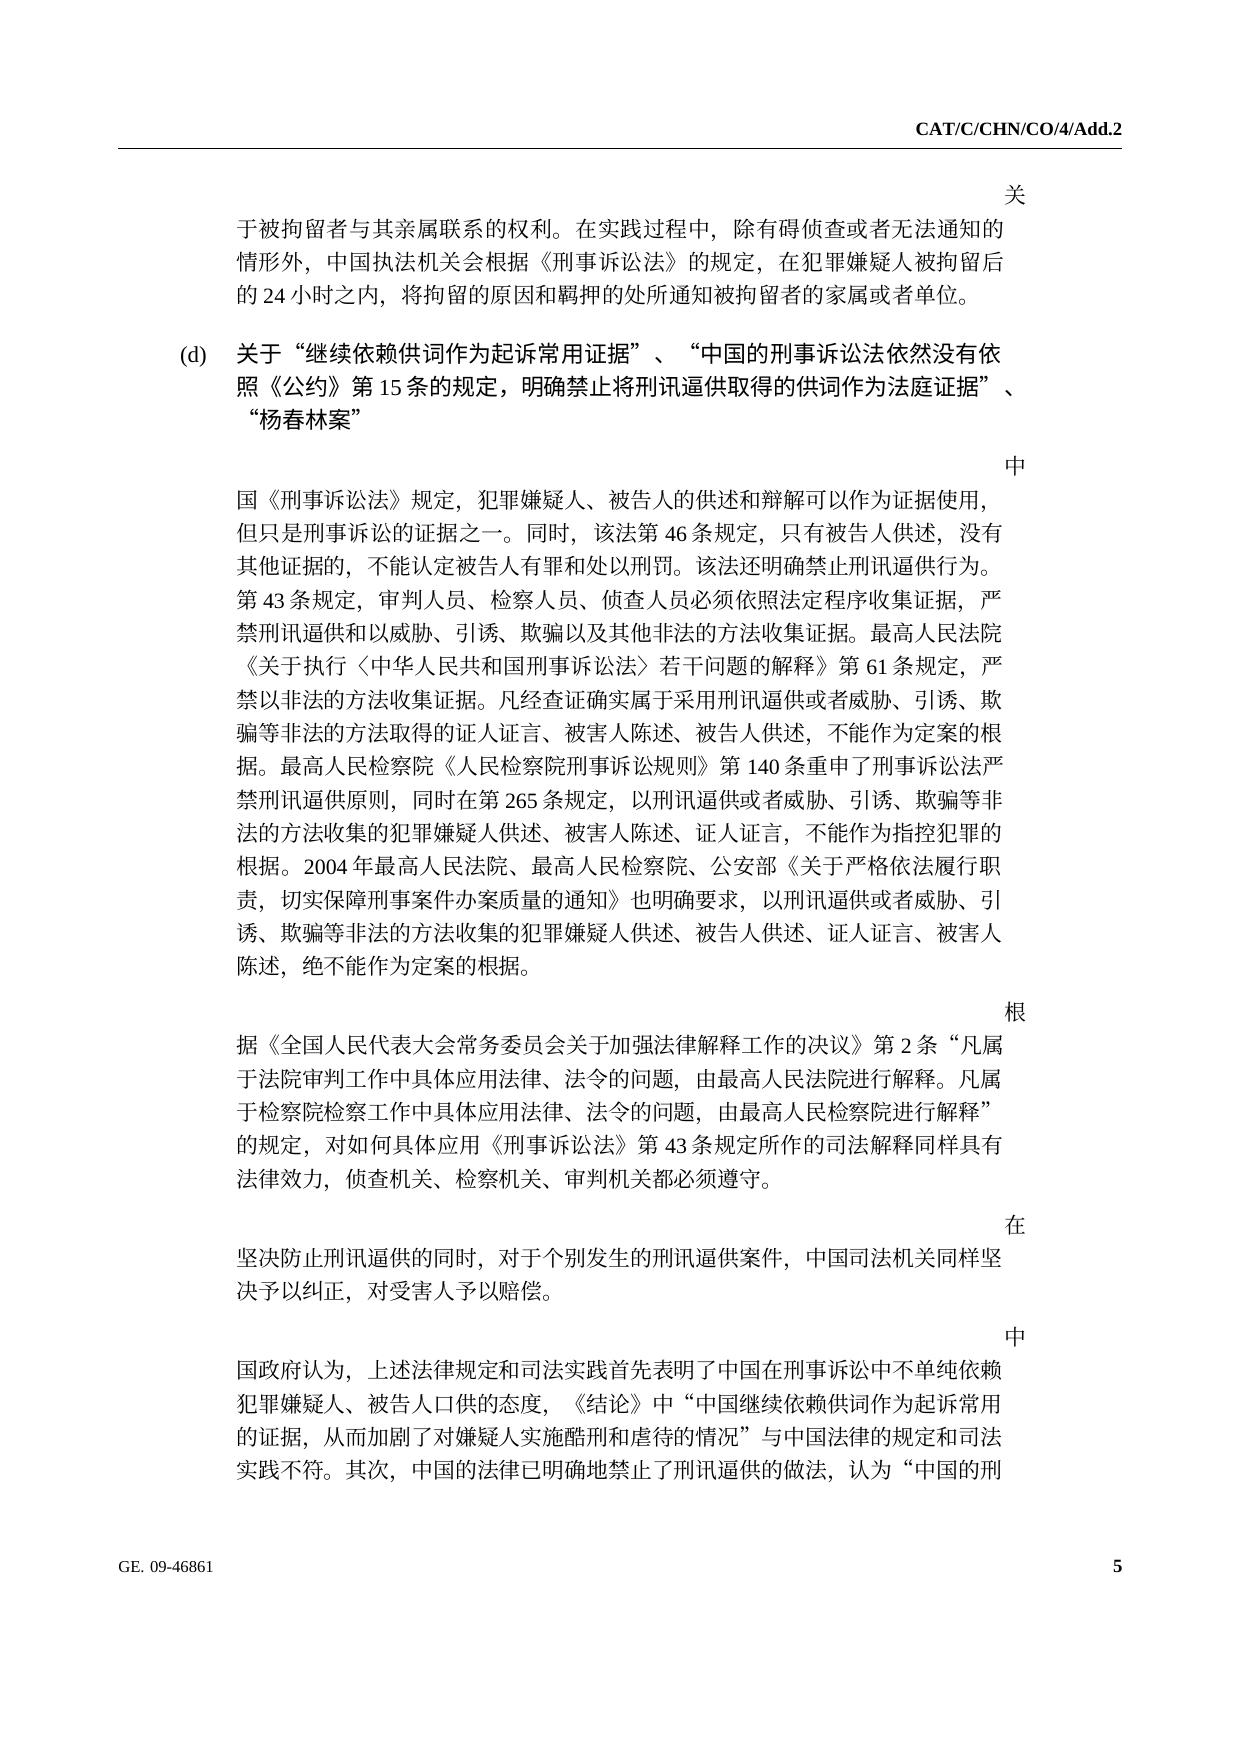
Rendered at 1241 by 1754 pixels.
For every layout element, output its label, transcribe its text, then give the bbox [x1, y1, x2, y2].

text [236, 1319, 1004, 1486]
text 在坚决防止刑讯逼供的同时，对于个别发生的刑讯逼供案件，中国司法机关同样坚决予以纠正，对受害人予以赔偿。 [236, 1206, 1004, 1306]
text 根据《全国人民代表大会常务委员会关于加强法律解释工作的决议》第2条“凡属于法院审判工作中具体应用法律、法令的问题，由最高人民法院进行解释。凡属于检察院检察工作中具体应用法律、法令的问题，由最高人民检察院进行解释”的规定，对如何具体应用《刑事诉讼法》第43条规定所作的司法解释同样具有法律效力，侦查机关、检察机关、审判机关都必须遵守。 [236, 994, 1004, 1194]
text 中国《刑事诉讼法》规定，犯罪嫌疑人、被告人的供述和辩解可以作为证据使用，但只是刑事诉讼的证据之一。同时，该法第46条规定，只有被告人供述，没有其他证据的，不能认定被告人有罪和处以刑罚。该法还明确禁止刑讯逼供行为。第43条规定，审判人员、检察人员、侦查人员必须依照法定程序收集证据，严禁刑讯逼供和以威胁、引诱、欺骗以及其他非法的方法收集证据。最高人民法院《关于执行〈中华人民共和国刑事诉讼法〉若干问题的解释》第61条规定，严禁以非法的方法收集证据。凡经查证确实属于采用刑讯逼供或者威胁、引诱、欺骗等非法的方法取得的证人证言、被害人陈述、被告人供述，不能作为定案的根据。最高人民检察院《人民检察院刑事诉讼规则》第140条重申了刑事诉讼法严禁刑讯逼供原则，同时在第265条规定，以刑讯逼供或者威胁、引诱、欺骗等非法的方法收集的犯罪嫌疑人供述、被害人陈述、证人证言，不能作为指控犯罪的根据。2004年最高人民法院、最高人民检察院、公安部《关于严格依法履行职责，切实保障刑事案件办案质量的通知》也明确要求，以刑讯逼供或者威胁、引诱、欺骗等非法的方法收集的犯罪嫌疑人供述、被告人供述、证人证言、被害人陈述，绝不能作为定案的根据。 [236, 448, 1004, 981]
text (d) 关于“继续依赖供词作为起诉常用证据”、“中国的刑事诉讼法依然没有依照《公约》第15条的规定，明确禁止将刑讯逼供取得的供词作为法庭证据”、“杨春林案” [118, 336, 1004, 436]
text 关于被拘留者与其亲属联系的权利。在实践过程中，除有碍侦查或者无法通知的情形外，中国执法机关会根据《刑事诉讼法》的规定，在犯罪嫌疑人被拘留后的24小时之内，将拘留的原因和羁押的处所通知被拘留者的家属或者单位。 [236, 177, 1004, 311]
